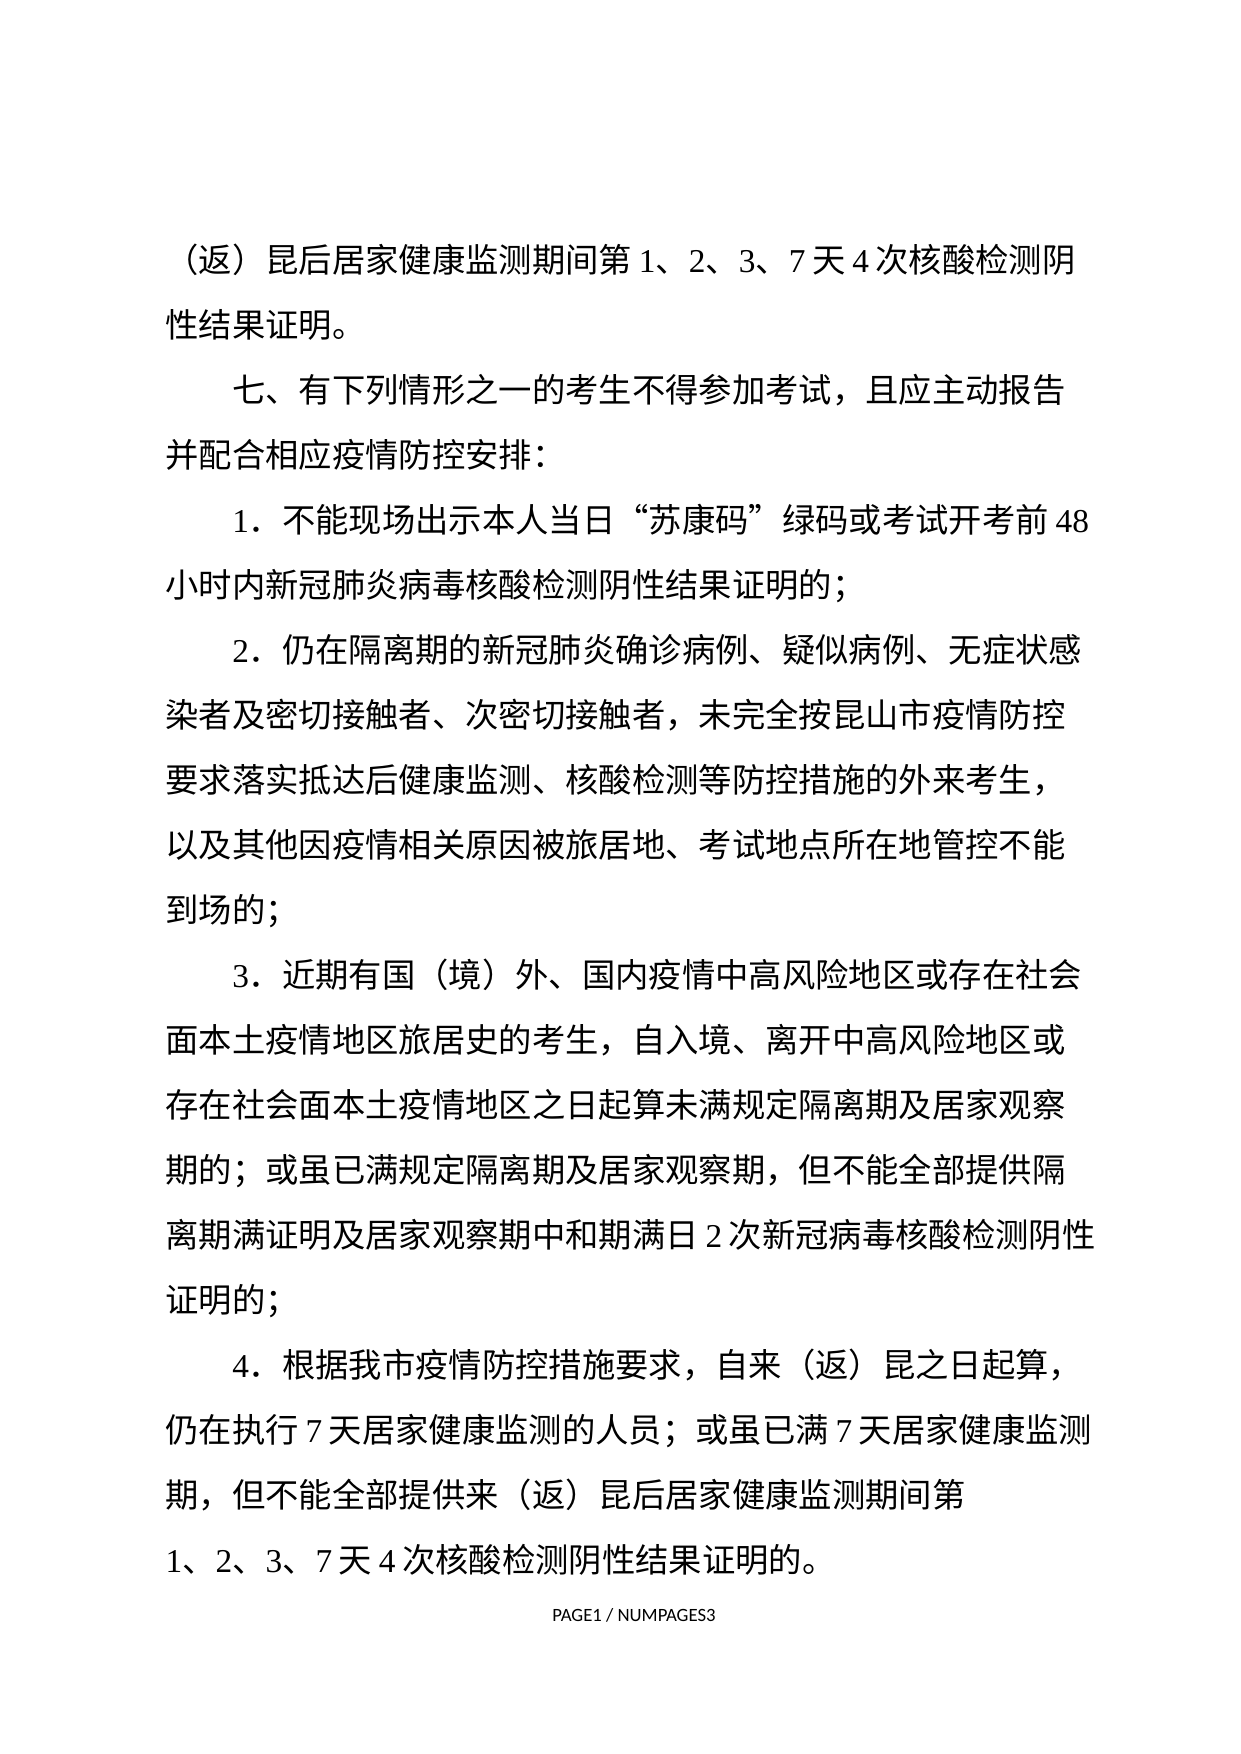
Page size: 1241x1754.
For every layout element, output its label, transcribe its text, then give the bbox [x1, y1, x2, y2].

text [165, 225, 1098, 355]
text 3．近期有国（境）外、国内疫情中高风险地区或存在社会面本土疫情地区旅居史的考生，自入境、离开中高风险地区或存在社会面本土疫情地区之日起算未满规定隔离期及居家观察期的；或虽已满规定隔离期及居家观察期，但不能全部提供隔离期满证明及居家观察期中和期满日2次新冠病毒核酸检测阴性证明的； [165, 940, 1098, 1330]
text 2．仍在隔离期的新冠肺炎确诊病例、疑似病例、无症状感染者及密切接触者、次密切接触者，未完全按昆山市疫情防控要求落实抵达后健康监测、核酸检测等防控措施的外来考生，以及其他因疫情相关原因被旅居地、考试地点所在地管控不能到场的； [165, 615, 1098, 940]
text 1．不能现场出示本人当日“苏康码”绿码或考试开考前48小时内新冠肺炎病毒核酸检测阴性结果证明的； [165, 485, 1098, 615]
text 七、有下列情形之一的考生不得参加考试，且应主动报告并配合相应疫情防控安排： [165, 355, 1098, 485]
text 4．根据我市疫情防控措施要求，自来（返）昆之日起算，仍在执行7天居家健康监测的人员；或虽已满7天居家健康监测期，但不能全部提供来（返）昆后居家健康监测期间第1、2、3、7天4次核酸检测阴性结果证明的。 [165, 1330, 1098, 1590]
